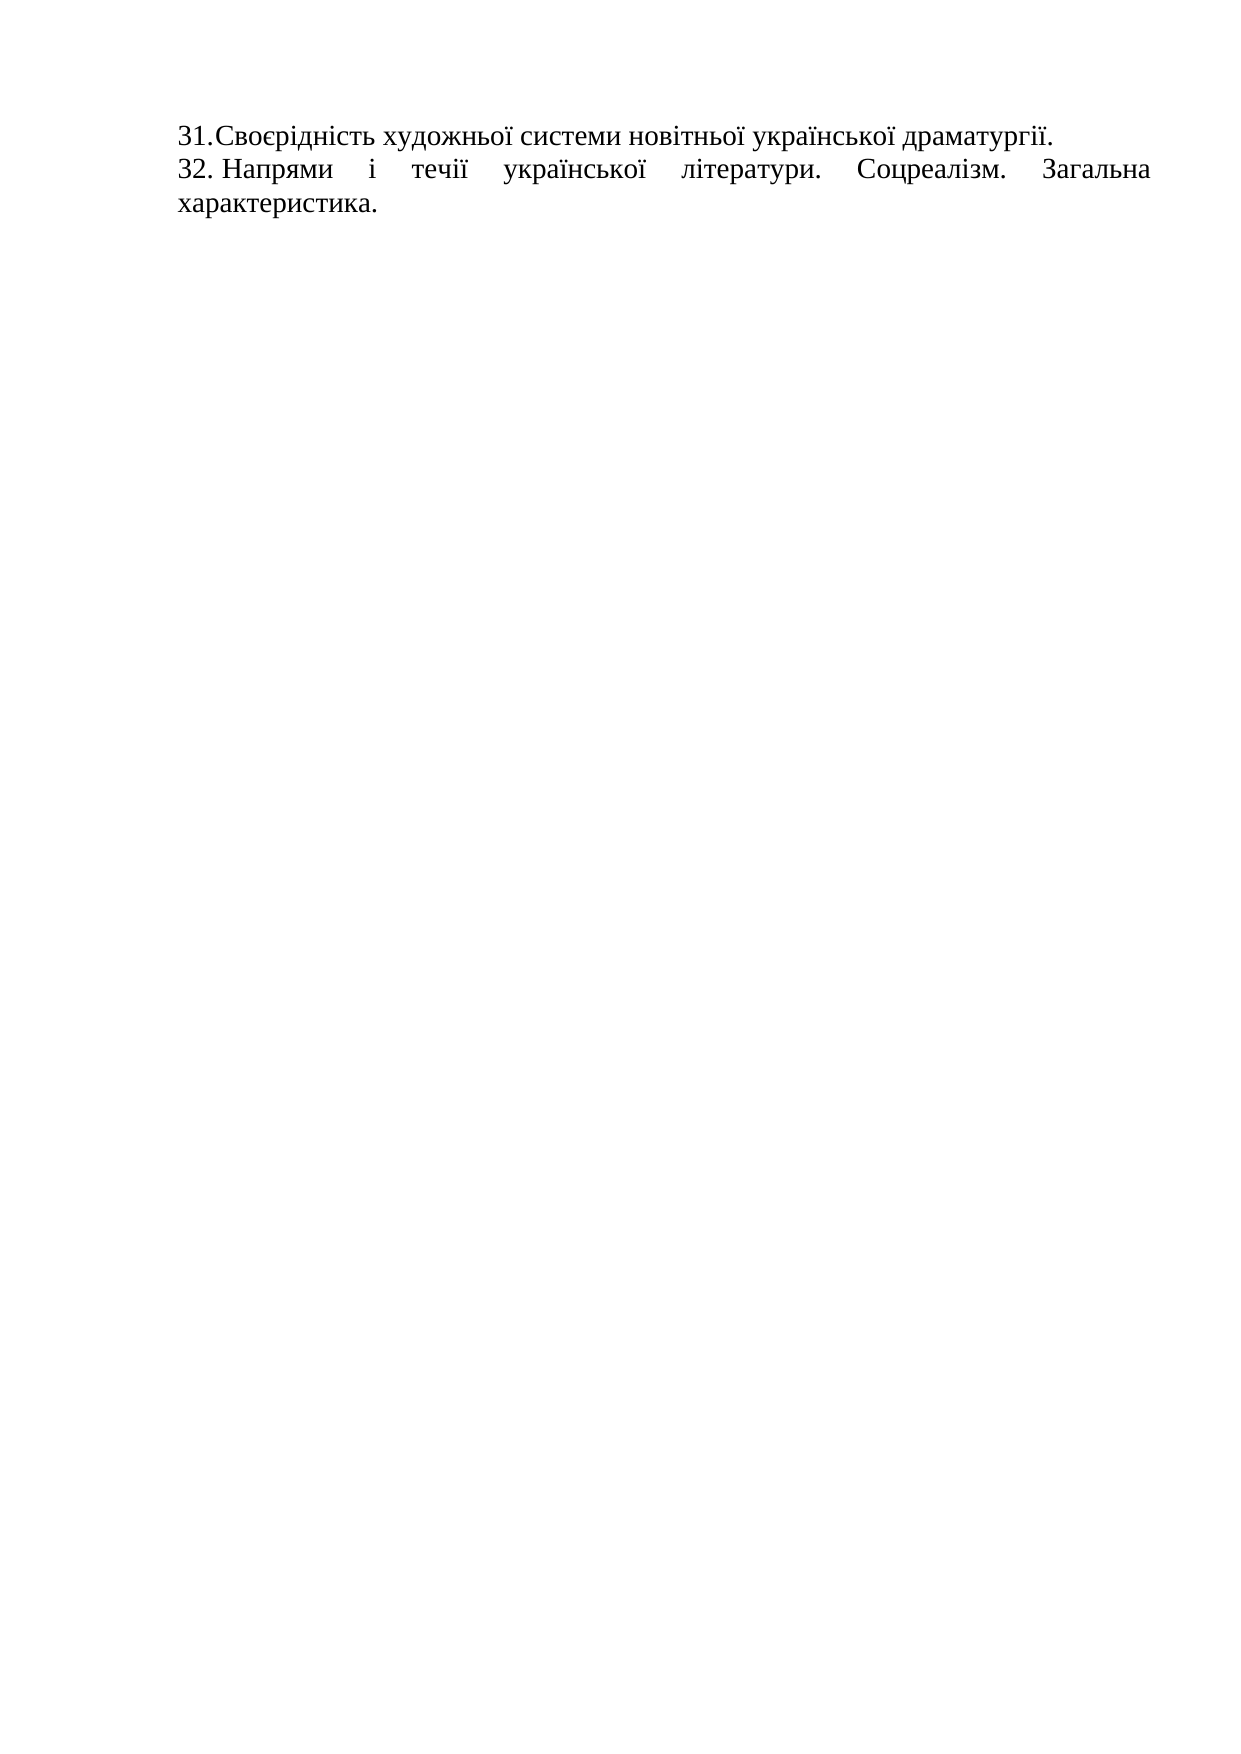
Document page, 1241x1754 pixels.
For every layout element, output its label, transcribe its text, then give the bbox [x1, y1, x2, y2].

list Своєрідність художньої системи новітньої української драматургії. [177, 118, 1152, 152]
list Напрями і течії української літератури. Соцреалізм. Загальна характеристика. [177, 152, 1152, 219]
